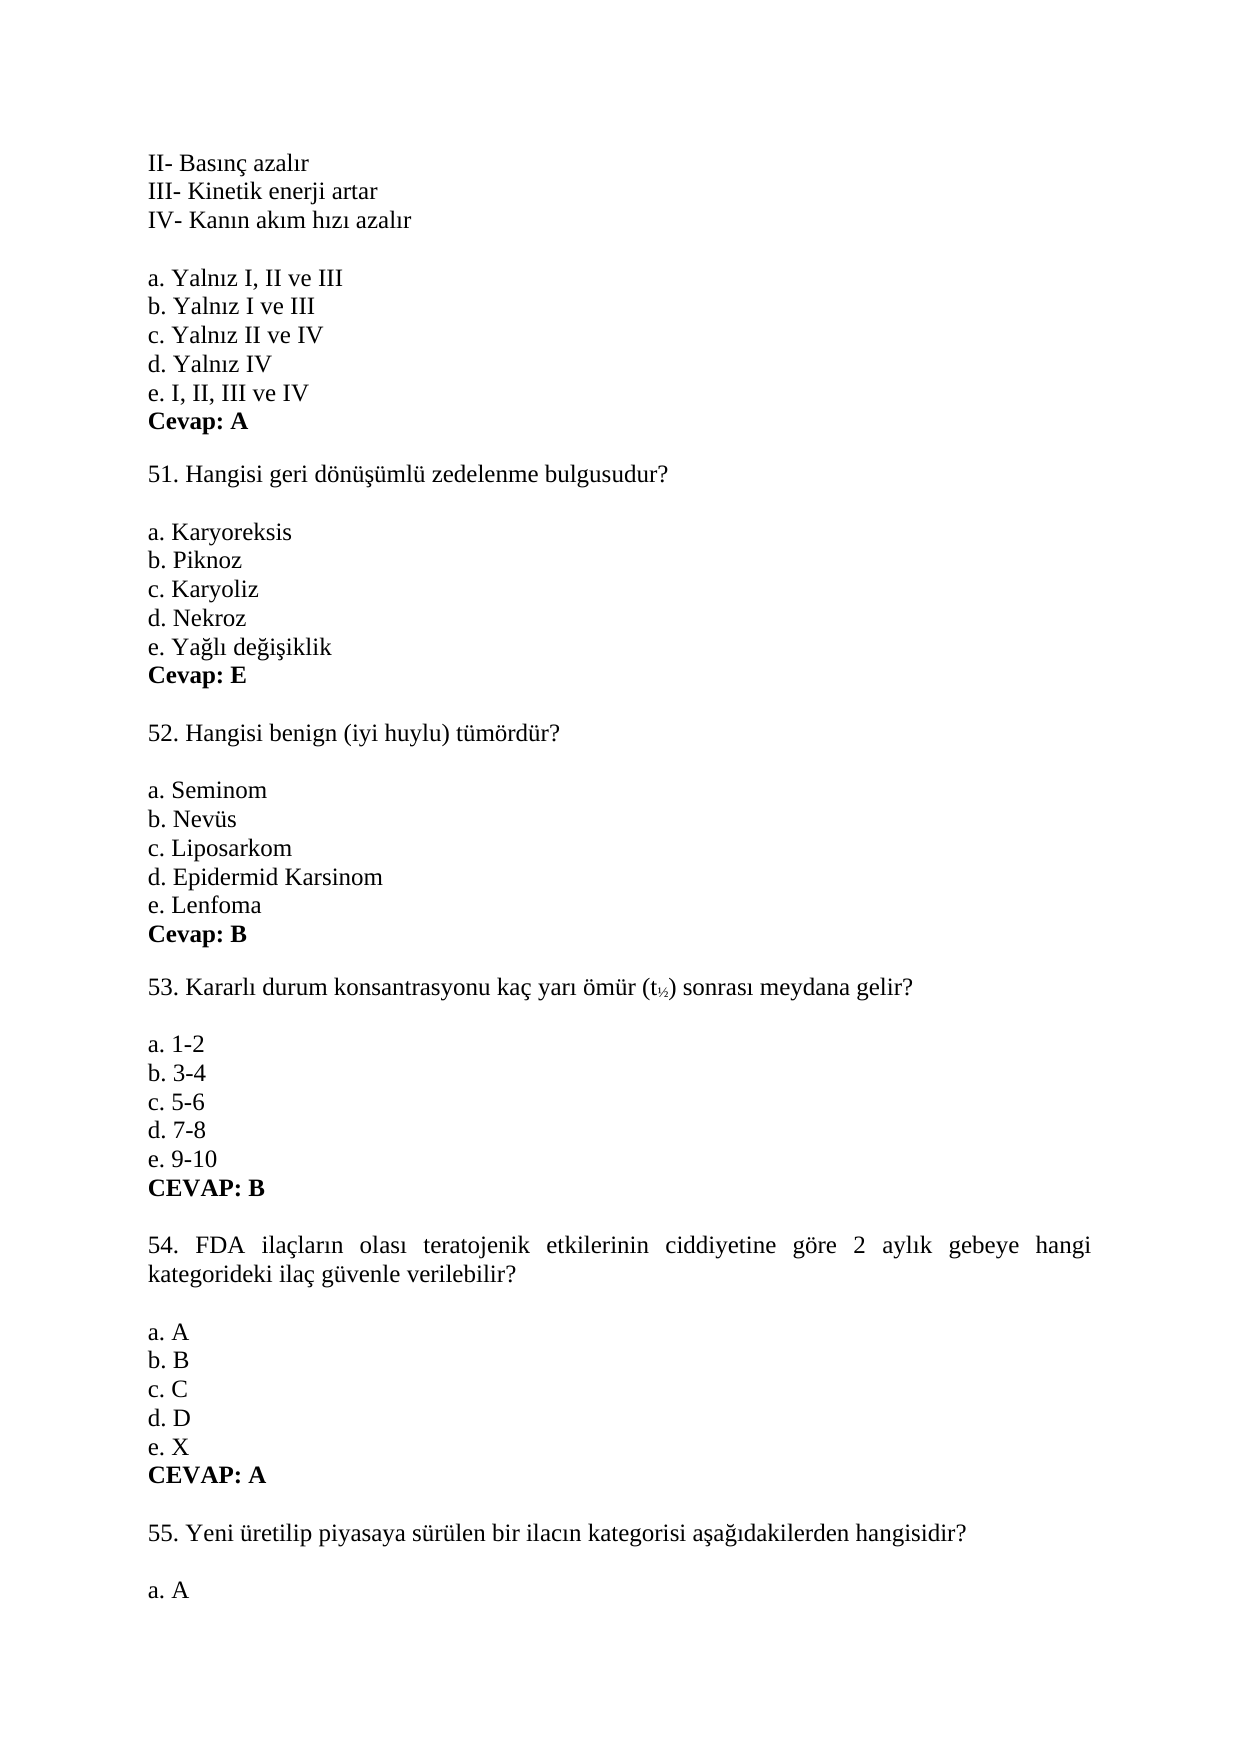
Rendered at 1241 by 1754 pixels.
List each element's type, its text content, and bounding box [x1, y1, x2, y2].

text e. X [148, 1432, 1093, 1461]
text IV- Kanın akım hızı azalır [148, 205, 1093, 234]
text Cevap: A [148, 406, 1093, 435]
text CEVAP: B [148, 1173, 1093, 1202]
text a. 1-2 [148, 1029, 1093, 1058]
text a. A [148, 1576, 1093, 1604]
text b. Nevüs [148, 804, 1093, 833]
text d. Epidermid Karsinom [148, 862, 1093, 890]
text 54. FDA ilaçların olası teratojenik etkilerinin ciddiyetine göre 2 aylık gebeye hangi kategorideki ilaç güvenle verilebilir? [148, 1231, 1093, 1288]
text Cevap: B [148, 919, 1093, 948]
text II- Basınç azalır [148, 148, 1093, 176]
text d. Nekroz [148, 603, 1093, 632]
text Cevap: E [148, 660, 1093, 689]
text 53. Kararlı durum konsantrasyonu kaç yarı ömür (t½) sonrası meydana gelir? [148, 972, 1093, 1001]
text c. Yalnız II ve IV [148, 320, 1093, 349]
text III- Kinetik enerji artar [148, 176, 1093, 205]
text d. D [148, 1403, 1093, 1432]
text c. Karyoliz [148, 574, 1093, 603]
text b. Yalnız I ve III [148, 291, 1093, 320]
text b. Piknoz [148, 545, 1093, 574]
text e. 9-10 [148, 1144, 1093, 1173]
text e. I, II, III ve IV [148, 378, 1093, 406]
text e. Lenfoma [148, 890, 1093, 919]
text b. 3-4 [148, 1058, 1093, 1087]
text 52. Hangisi benign (iyi huylu) tümördür? [148, 718, 1093, 747]
text a. Seminom [148, 775, 1093, 804]
text 55. Yeni üretilip piyasaya sürülen bir ilacın kategorisi aşağıdakilerden hangisidir? [148, 1518, 1093, 1547]
text c. C [148, 1374, 1093, 1403]
text a. A [148, 1317, 1093, 1346]
text 51. Hangisi geri dönüşümlü zedelenme bulgusudur? [148, 459, 1093, 488]
text CEVAP: A [148, 1461, 1093, 1489]
text c. 5-6 [148, 1087, 1093, 1116]
text d. 7-8 [148, 1116, 1093, 1144]
text a. Karyoreksis [148, 517, 1093, 545]
text c. Liposarkom [148, 833, 1093, 862]
text d. Yalnız IV [148, 349, 1093, 378]
text a. Yalnız I, II ve III [148, 263, 1093, 291]
text b. B [148, 1346, 1093, 1374]
text e. Yağlı değişiklik [148, 632, 1093, 660]
